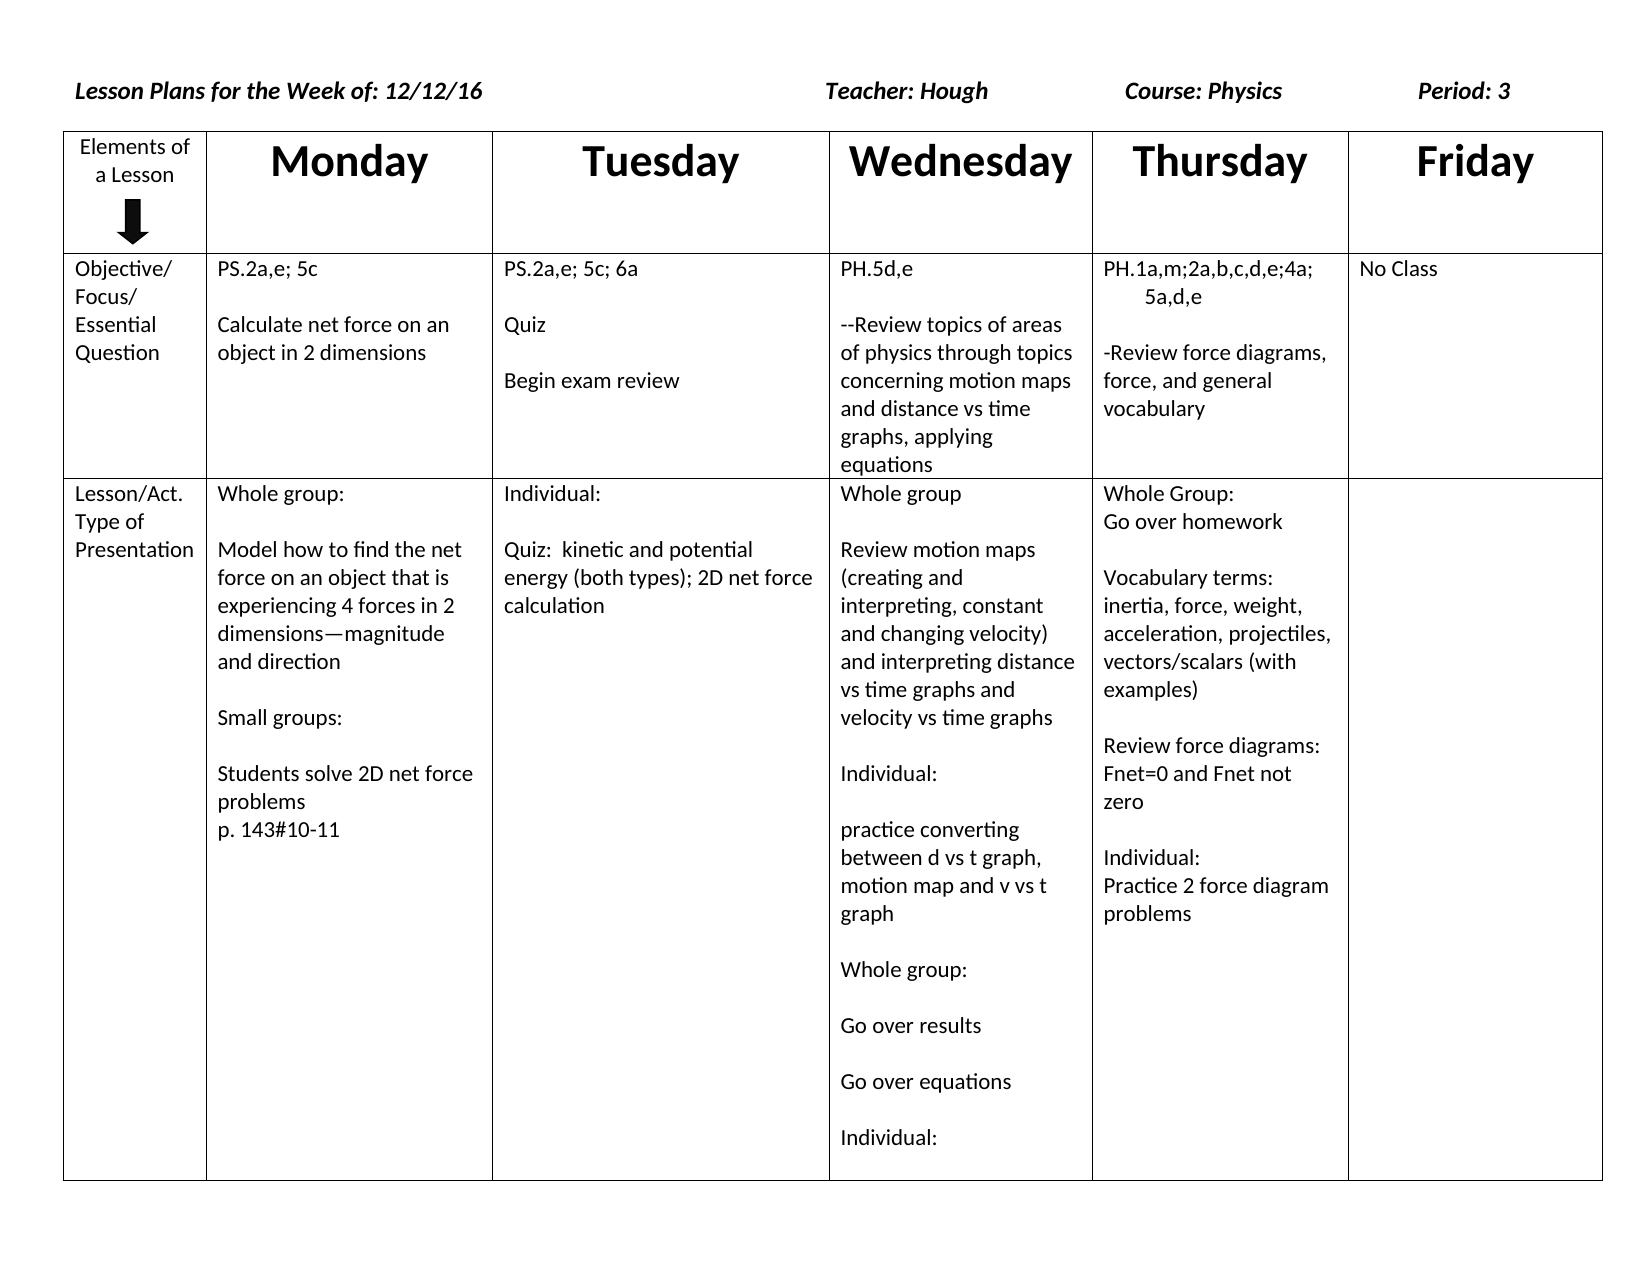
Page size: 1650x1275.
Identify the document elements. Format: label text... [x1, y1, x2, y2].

table_cell PS.2a,e; 5c Calculate net force on an object in 2 dimensions [207, 254, 492, 478]
table_header Friday [1349, 132, 1602, 253]
table_cell PS.2a,e; 5c; 6a Quiz Begin exam review [493, 254, 829, 478]
table_header Wednesday [830, 132, 1092, 253]
table_cell PH.1a,m;2a,b,c,d,e;4a; 5a,d,e -Review force diagrams, force, and general vocabulary [1093, 254, 1348, 478]
table_header Monday [207, 132, 492, 253]
table_header Elements of a Lesson [64, 132, 206, 253]
table_cell Objective/ Focus/ Essential Question [64, 254, 206, 478]
table_cell PH.5d,e --Review topics of areas of physics through topics concerning motion maps and distance vs time graphs, applying equations [830, 254, 1092, 478]
table_header Tuesday [493, 132, 829, 253]
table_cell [207, 479, 492, 1179]
text Lesson Plans for the Week of: 12/12/16 Teacher: Hough Course: Physics Period: 3 [75, 75, 1575, 106]
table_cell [830, 479, 1092, 1179]
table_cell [1093, 479, 1348, 1179]
table_header Thursday [1093, 132, 1348, 253]
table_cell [64, 479, 206, 1179]
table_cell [493, 479, 829, 1179]
table_cell No Class [1349, 254, 1602, 478]
table_cell [1349, 479, 1602, 1179]
